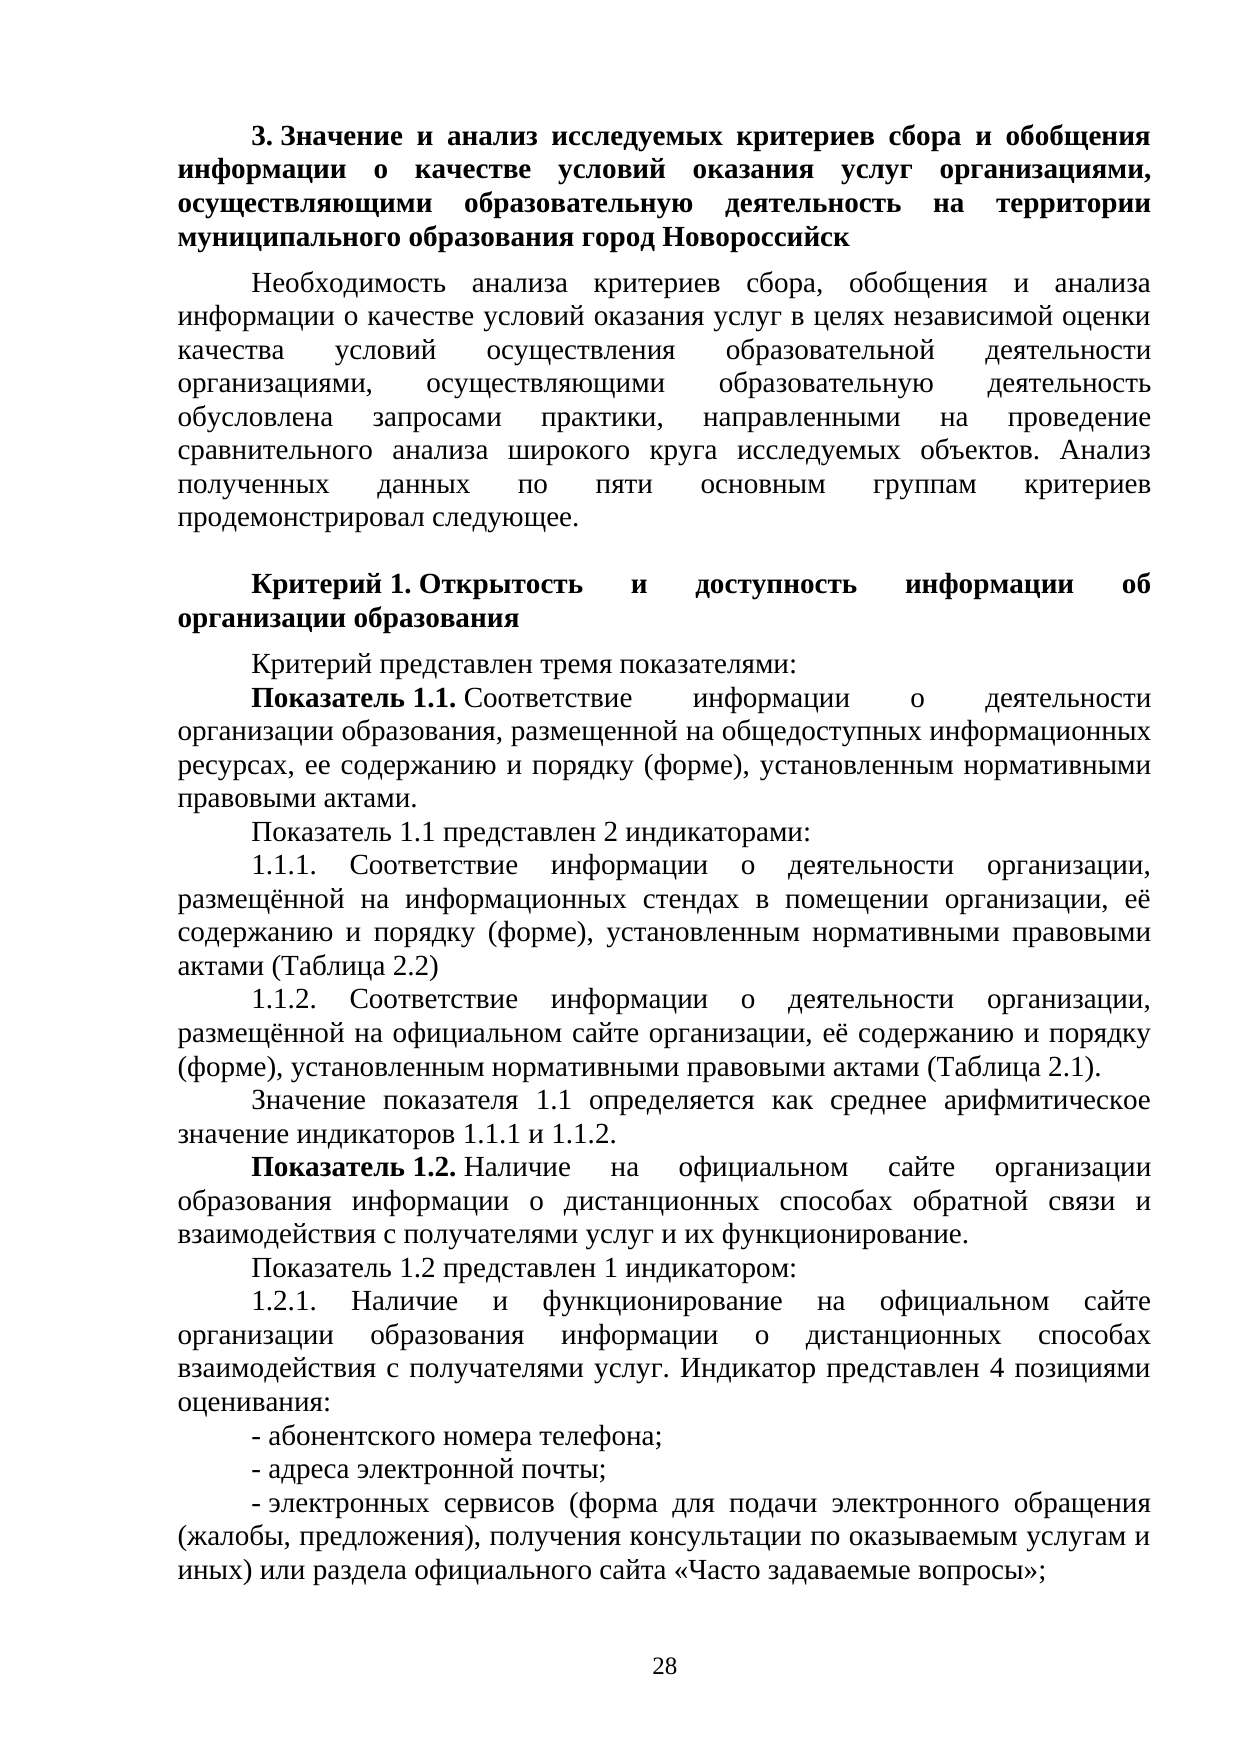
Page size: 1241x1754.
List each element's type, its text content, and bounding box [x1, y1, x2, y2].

text - абонентского номера телефона; [177, 1418, 1152, 1451]
text 1.1.1. Соответствие информации о деятельности организации, размещённой на информационных стендах в помещении организации, её содержанию и порядку (форме), установленным нормативными правовыми актами (Таблица 2.2) [177, 847, 1152, 982]
text Показатель 1.2. Наличие на официальном сайте организации образования информации о дистанционных способах обратной связи и взаимодействия с получателями услуг и их функционирование. [177, 1149, 1152, 1250]
text Критерий 1. Открытость и доступность информации об организации образования [177, 567, 1152, 634]
text Показатель 1.1 представлен 2 индикаторами: [177, 814, 1152, 847]
text Необходимость анализа критериев сбора, обобщения и анализа информации о качестве условий оказания услуг в целях независимой оценки качества условий осуществления образовательной деятельности организациями, осуществляющими образовательную деятельность обусловлена запросами практики, направленными на проведение сравнительного анализа широкого круга исследуемых объектов. Анализ полученных данных по пяти основным группам критериев продемонстрировал следующее. [177, 265, 1152, 533]
text 1.2.1. Наличие и функционирование на официальном сайте организации образования информации о дистанционных способах взаимодействия с получателями услуг. Индикатор представлен 4 позициями оценивания: [177, 1283, 1152, 1418]
text 1.1.2. Соответствие информации о деятельности организации, размещённой на официальном сайте организации, её содержанию и порядку (форме), установленным нормативными правовыми актами (Таблица 2.1). [177, 982, 1152, 1082]
text Показатель 1.2 представлен 1 индикатором: [177, 1250, 1152, 1283]
text 3. Значение и анализ исследуемых критериев сбора и обобщения информации о качестве условий оказания услуг организациями, осуществляющими образовательную деятельность на территории муниципального образования город Новороссийск [177, 118, 1152, 252]
text - адреса электронной почты; [177, 1451, 1152, 1485]
text - электронных сервисов (форма для подачи электронного обращения (жалобы, предложения), получения консультации по оказываемым услугам и иных) или раздела официального сайта «Часто задаваемые вопросы»; [177, 1485, 1152, 1585]
text Показатель 1.1. Соответствие информации о деятельности организации образования, размещенной на общедоступных информационных ресурсах, ее содержанию и порядку (форме), установленным нормативными правовыми актами. [177, 680, 1152, 814]
text Критерий представлен тремя показателями: [177, 646, 1152, 680]
text Значение показателя 1.1 определяется как среднее арифмитическое значение индикаторов 1.1.1 и 1.1.2. [177, 1082, 1152, 1149]
